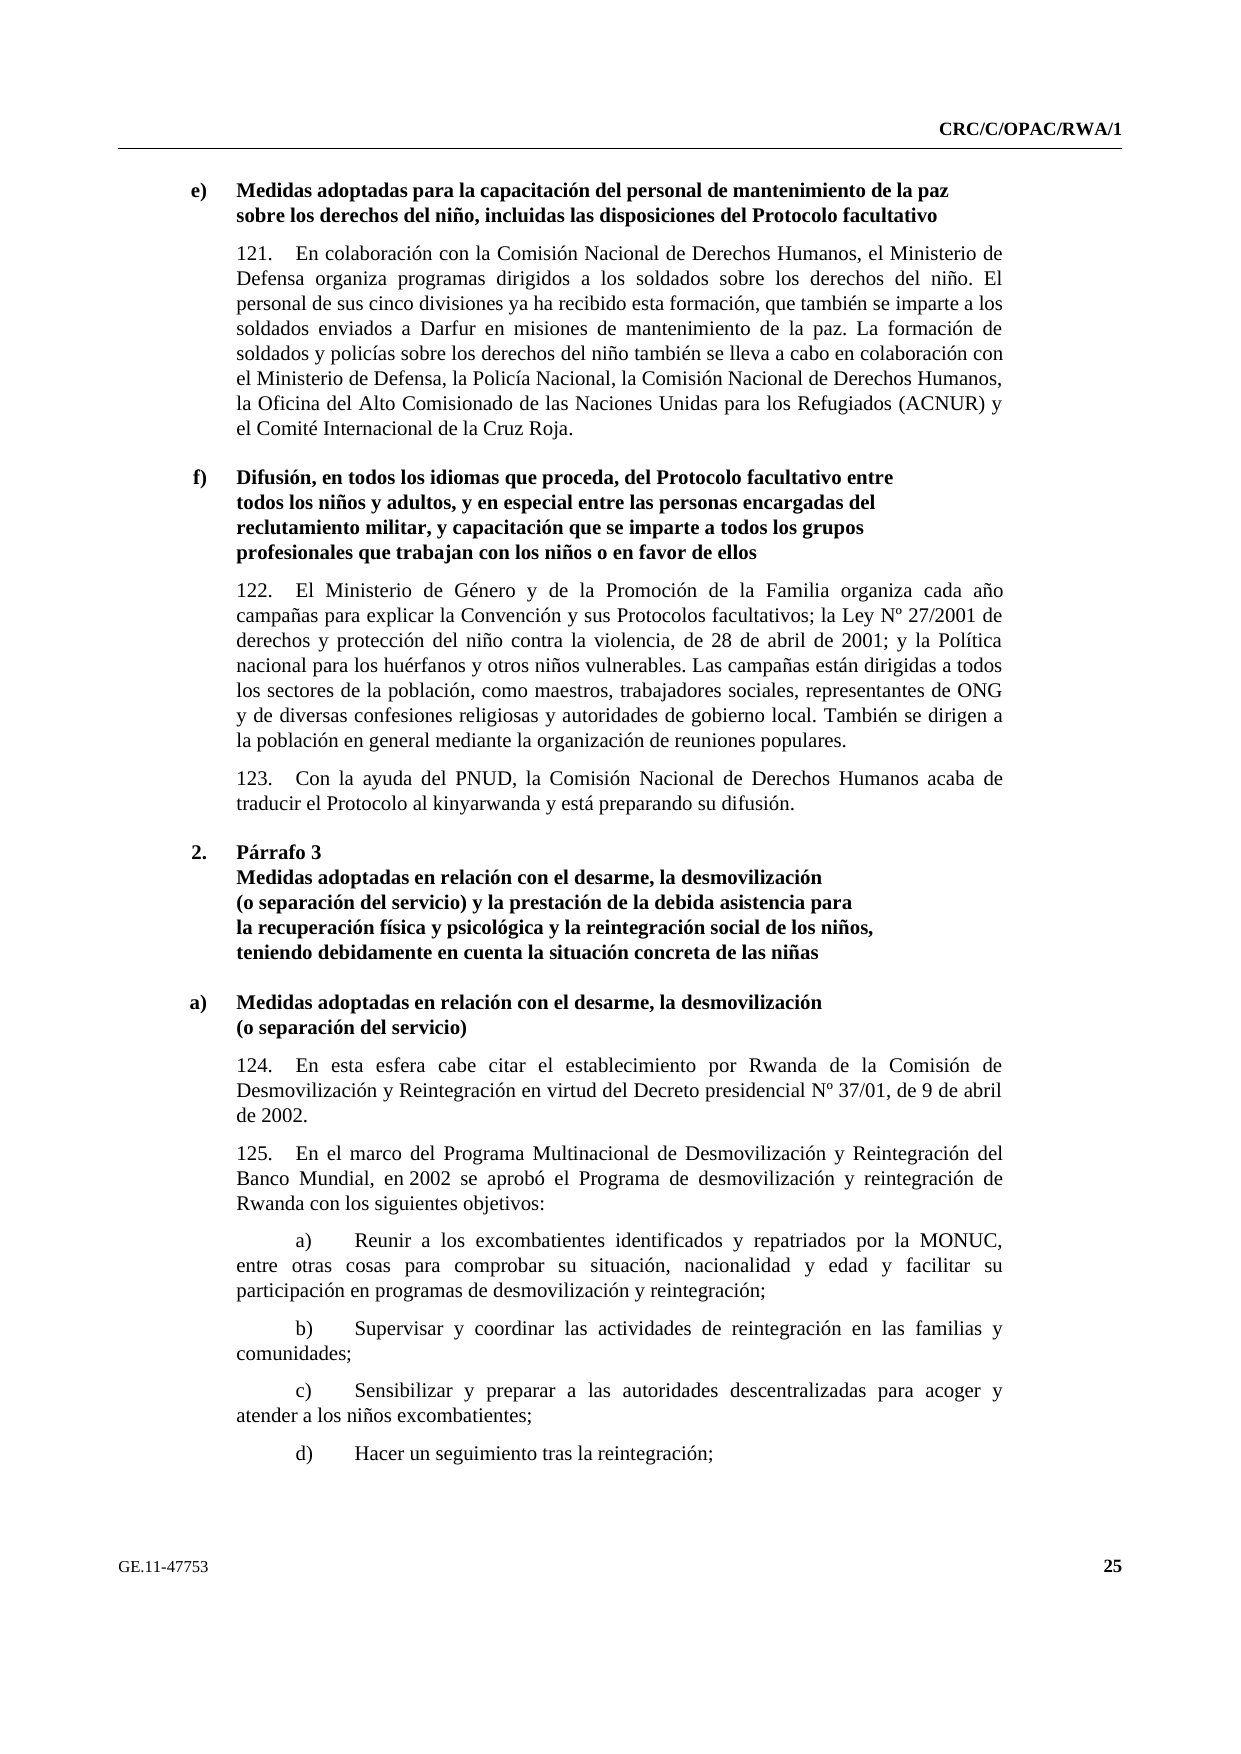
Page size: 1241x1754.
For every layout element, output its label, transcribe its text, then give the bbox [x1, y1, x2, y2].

text 125. En el marco del Programa Multinacional de Desmovilización y Reintegración del Banco Mundial, en 2002 se aprobó el Programa de desmovilización y reintegración de Rwanda con los siguientes objetivos: [236, 1140, 1004, 1215]
text 121. En colaboración con la Comisión Nacional de Derechos Humanos, el Ministerio de Defensa organiza programas dirigidos a los soldados sobre los derechos del niño. El personal de sus cinco divisiones ya ha recibido esta formación, que también se imparte a los soldados enviados a Darfur en misiones de mantenimiento de la paz. La formación de soldados y policías sobre los derechos del niño también se lleva a cabo en colaboración con el Ministerio de Defensa, la Policía Nacional, la Comisión Nacional de Derechos Humanos, la Oficina del Alto Comisionado de las Naciones Unidas para los Refugiados (ACNUR) y el Comité Internacional de la Cruz Roja. [236, 240, 1004, 440]
text c) Sensibilizar y preparar a las autoridades descentralizadas para acoger y atender a los niños excombatientes; [236, 1377, 1004, 1427]
text e) Medidas adoptadas para la capacitación del personal de mantenimiento de la paz sobre los derechos del niño, incluidas las disposiciones del Protocolo facultativo [118, 177, 1004, 227]
text 123. Con la ayuda del PNUD, la Comisión Nacional de Derechos Humanos acaba de traducir el Protocolo al kinyarwanda y está preparando su difusión. [236, 765, 1004, 815]
text d) Hacer un seguimiento tras la reintegración; [236, 1440, 1004, 1465]
text a) Reunir a los excombatientes identificados y repatriados por la MONUC, entre otras cosas para comprobar su situación, nacionalidad y edad y facilitar su participación en programas de desmovilización y reintegración; [236, 1227, 1004, 1302]
text f) Difusión, en todos los idiomas que proceda, del Protocolo facultativo entre todos los niños y adultos, y en especial entre las personas encargadas del reclutamiento militar, y capacitación que se imparte a todos los grupos profesionales que trabajan con los niños o en favor de ellos [118, 465, 1004, 565]
text a) Medidas adoptadas en relación con el desarme, la desmovilización (o separación del servicio) [118, 990, 1004, 1040]
text 124. En esta esfera cabe citar el establecimiento por Rwanda de la Comisión de Desmovilización y Reintegración en virtud del Decreto presidencial Nº 37/01, de 9 de abril de 2002. [236, 1052, 1004, 1127]
text b) Supervisar y coordinar las actividades de reintegración en las familias y comunidades; [236, 1315, 1004, 1365]
text 2. Párrafo 3 Medidas adoptadas en relación con el desarme, la desmovilización (o separación del servicio) y la prestación de la debida asistencia para la recuperación física y psicológica y la reintegración social de los niños, teniendo debidamente en cuenta la situación concreta de las niñas [118, 840, 1004, 965]
text 122. El Ministerio de Género y de la Promoción de la Familia organiza cada año campañas para explicar la Convención y sus Protocolos facultativos; la Ley Nº 27/2001 de derechos y protección del niño contra la violencia, de 28 de abril de 2001; y la Política nacional para los huérfanos y otros niños vulnerables. Las campañas están dirigidas a todos los sectores de la población, como maestros, trabajadores sociales, representantes de ONG y de diversas confesiones religiosas y autoridades de gobierno local. También se dirigen a la población en general mediante la organización de reuniones populares. [236, 577, 1004, 752]
